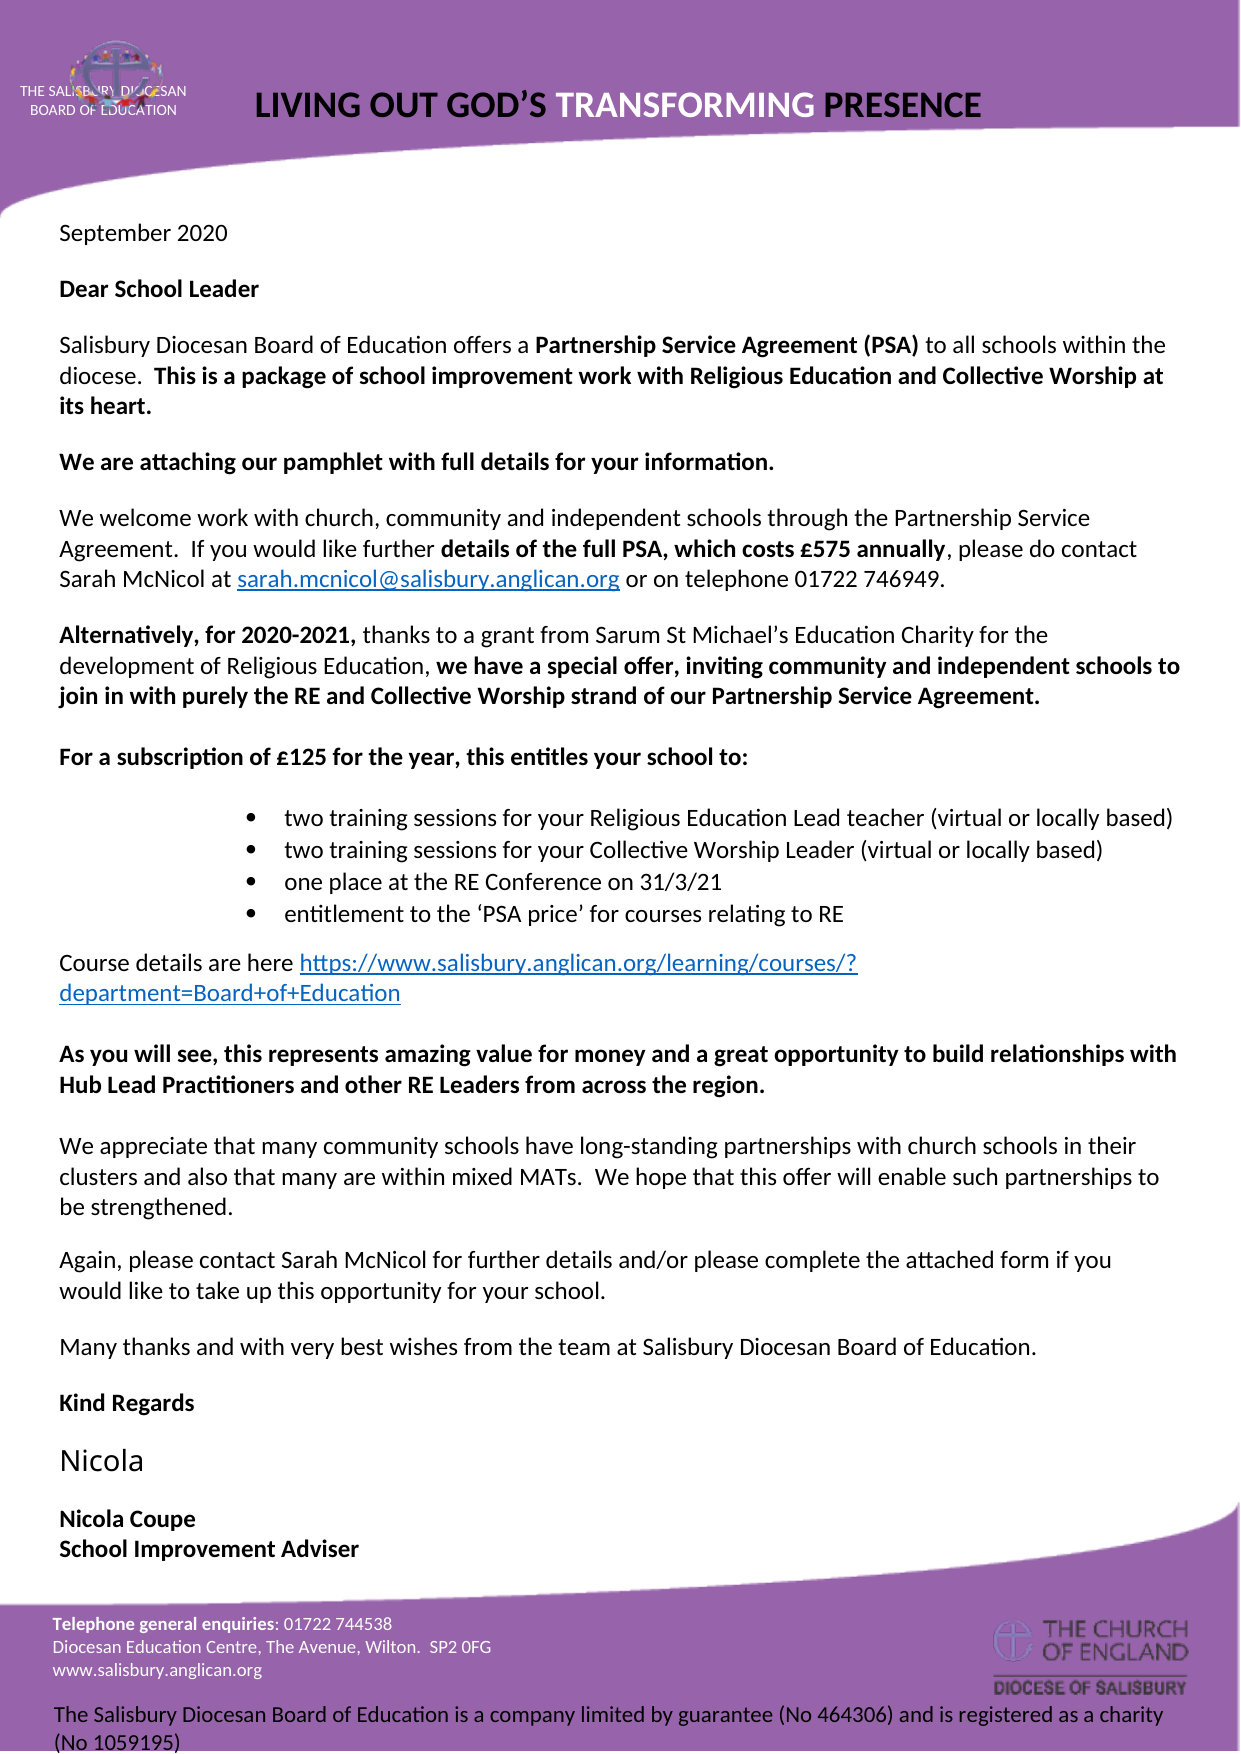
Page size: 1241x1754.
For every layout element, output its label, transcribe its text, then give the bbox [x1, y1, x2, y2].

text Salisbury Diocesan Board of Education offers a Partnership Service Agreement (PSA) to all schools within the diocese. This is a package of school improvement work with Religious Education and Collective Worship at its heart. [59, 329, 1181, 421]
text For a subscription of £125 for the year, this entitles your school to: [59, 741, 1181, 772]
text Nicola [59, 1440, 1181, 1480]
list two training sessions for your Religious Education Lead teacher (virtual or locally based) [247, 802, 1181, 833]
text As you will see, this represents amazing value for money and a great opportunity to build relationships with Hub Lead Practitioners and other RE Leaders from across the region. [59, 1038, 1181, 1099]
text Alternatively, for 2020-2021, thanks to a grant from Sarum St Michael’s Education Charity for the development of Religious Education, we have a special offer, inviting community and independent schools to join in with purely the RE and Collective Worship strand of our Partnership Service Agreement. [59, 619, 1181, 711]
text We are attaching our pamphlet with full details for your information. [59, 446, 1181, 477]
text Nicola Coupe [59, 1503, 1181, 1533]
list one place at the RE Conference on 31/3/21 [247, 866, 1181, 897]
text School Improvement Adviser [59, 1533, 1181, 1564]
list entitlement to the ‘PSA price’ for courses relating to RE [247, 898, 1181, 929]
picture [0, 1501, 1240, 1751]
picture [0, 0, 1241, 218]
text Again, please contact Sarah McNicol for further details and/or please complete the attached form if you would like to take up this opportunity for your school. [59, 1244, 1181, 1306]
text Dear School Leader [59, 273, 1181, 304]
list two training sessions for your Collective Worship Leader (virtual or locally based) [247, 834, 1181, 865]
text Many thanks and with very best wishes from the team at Salisbury Diocesan Board of Education. [59, 1331, 1181, 1362]
text Kind Regards [59, 1387, 1181, 1417]
text Course details are here https://www.salisbury.anglican.org/learning/courses/?department=Board+of+Education [59, 947, 1181, 1008]
text September 2020 [59, 150, 1181, 248]
text We appreciate that many community schools have long-standing partnerships with church schools in their clusters and also that many are within mixed MATs. We hope that this offer will enable such partnerships to be strengthened. [59, 1130, 1181, 1222]
text We welcome work with church, community and independent schools through the Partnership Service Agreement. If you would like further details of the full PSA, which costs £575 annually, please do contact Sarah McNicol at sarah.mcnicol@salisbury.anglican.org or on telephone 01722 746949. [59, 502, 1181, 594]
